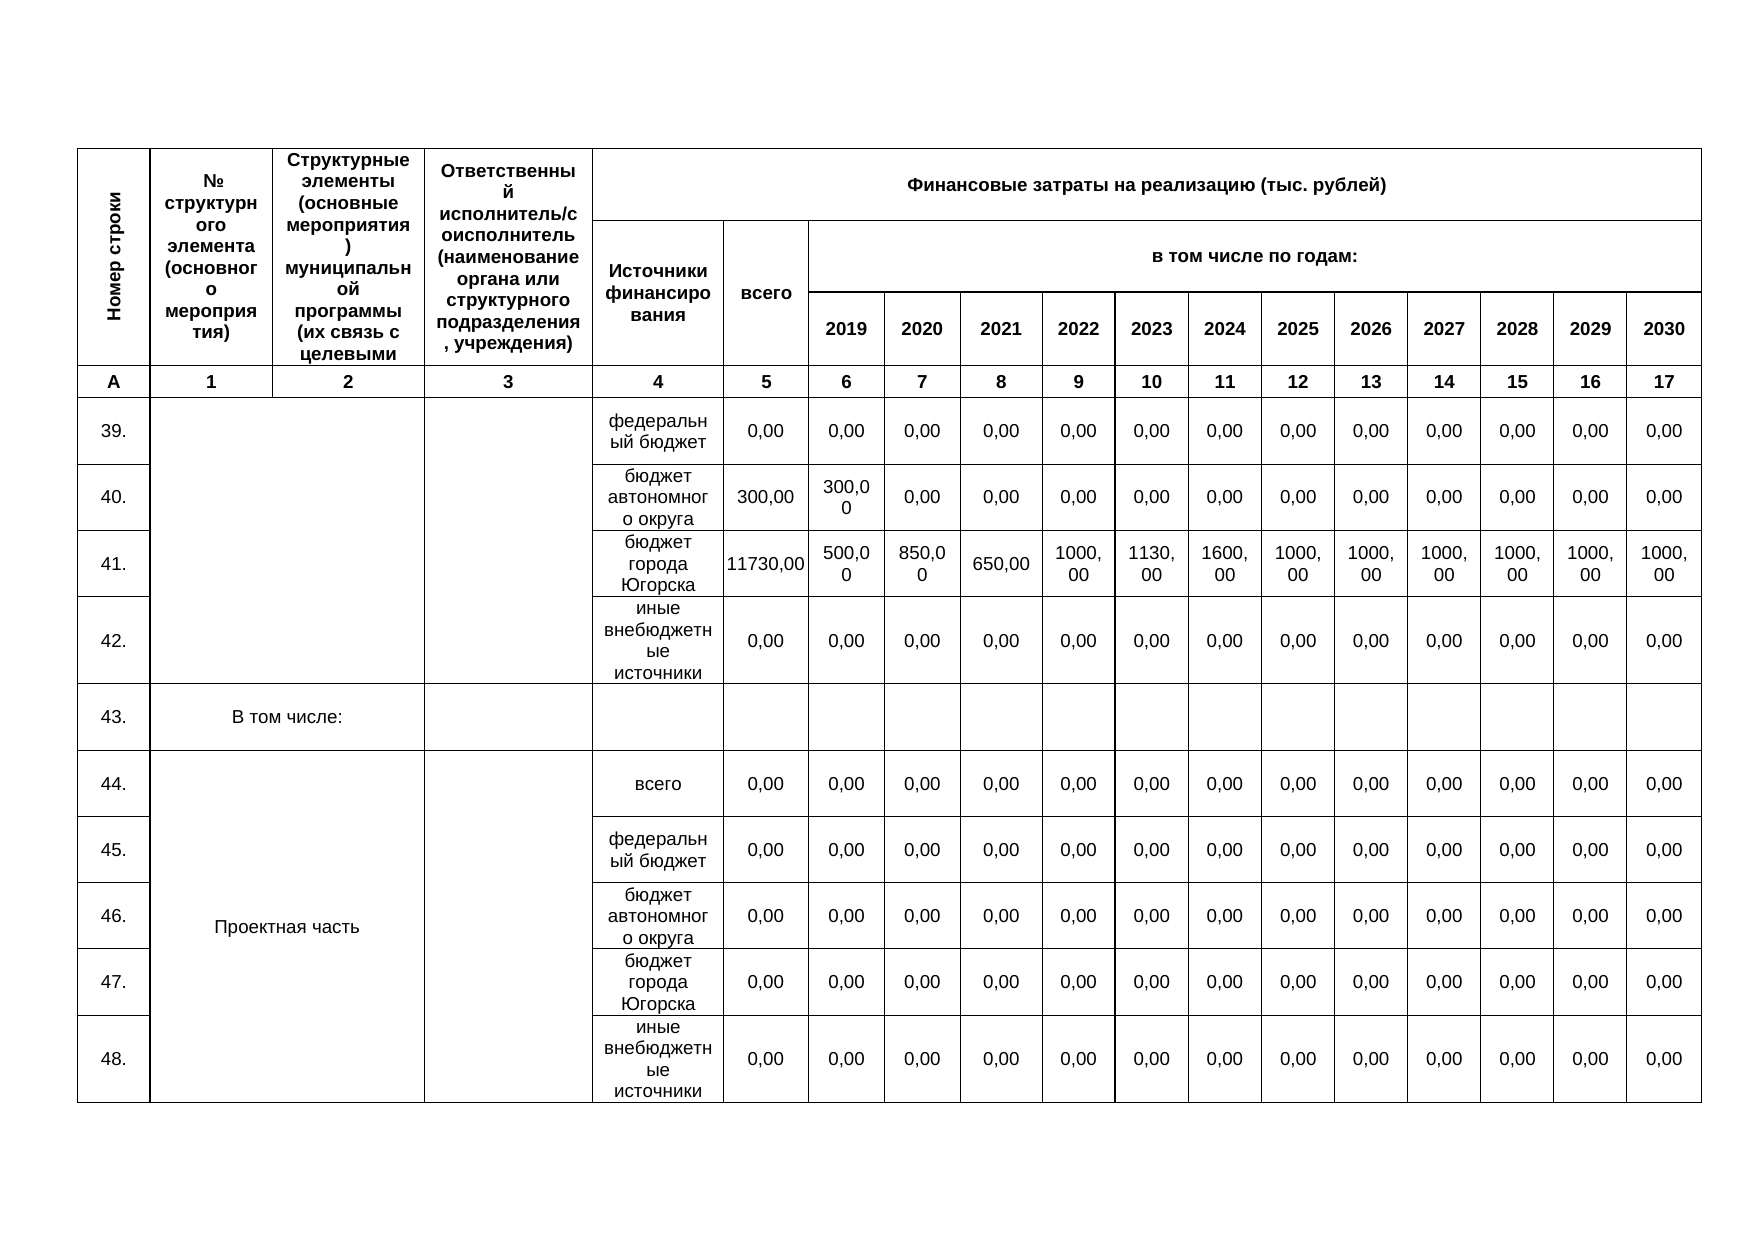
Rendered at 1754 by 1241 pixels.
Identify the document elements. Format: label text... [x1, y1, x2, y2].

table_cell 650,00 [961, 531, 1042, 596]
table_cell 1600,00 [1189, 531, 1261, 596]
table_cell 0,00 [1408, 883, 1480, 948]
table_cell 0,00 [1116, 465, 1188, 530]
table_cell 0,00 [1627, 597, 1701, 683]
table_cell [425, 751, 592, 1102]
table_cell А [78, 366, 149, 397]
table_cell 0,00 [1627, 398, 1701, 463]
table_cell [809, 684, 884, 749]
table_cell 1000,00 [1335, 531, 1407, 596]
table_cell 0,00 [724, 1016, 808, 1102]
table_cell 0,00 [1627, 1016, 1701, 1102]
table_cell 0,00 [1262, 597, 1334, 683]
table_cell 1 [151, 366, 272, 397]
table_cell 0,00 [1116, 751, 1188, 816]
table_cell 0,00 [1043, 751, 1114, 816]
table_cell [724, 684, 808, 749]
table_cell 0,00 [961, 398, 1042, 463]
table_cell [885, 684, 960, 749]
table_cell федеральный бюджет [593, 398, 723, 463]
table_cell 0,00 [961, 883, 1042, 948]
table_cell 40. [78, 465, 149, 530]
table_cell [1116, 684, 1188, 749]
table_cell 0,00 [1481, 883, 1553, 948]
table_cell 0,00 [724, 751, 808, 816]
table_cell 0,00 [1043, 1016, 1114, 1102]
table_cell 0,00 [1043, 949, 1114, 1014]
table_cell 0,00 [1481, 597, 1553, 683]
table_cell 0,00 [1335, 883, 1407, 948]
table_cell 42. [78, 597, 149, 683]
table_cell [1627, 684, 1701, 749]
table_cell [1481, 684, 1553, 749]
table_cell 0,00 [1189, 949, 1261, 1014]
table_cell 48. [78, 1016, 149, 1102]
table_cell 0,00 [1554, 398, 1626, 463]
table_cell 0,00 [1335, 949, 1407, 1014]
table_cell 2024 [1189, 293, 1261, 364]
table_cell 0,00 [1335, 398, 1407, 463]
table_cell 0,00 [885, 751, 960, 816]
table_cell 0,00 [809, 1016, 884, 1102]
table_cell 10 [1116, 366, 1188, 397]
table_cell 1000,00 [1262, 531, 1334, 596]
table_cell 0,00 [1189, 1016, 1261, 1102]
table_cell 0,00 [1408, 597, 1480, 683]
table_cell 13 [1335, 366, 1407, 397]
table_cell 0,00 [1554, 597, 1626, 683]
table_cell 0,00 [1554, 883, 1626, 948]
table_cell 850,00 [885, 531, 960, 596]
table_cell Проектная часть [151, 751, 424, 1102]
table_cell 0,00 [1335, 1016, 1407, 1102]
table_cell 7 [885, 366, 960, 397]
table_cell 0,00 [1554, 751, 1626, 816]
table_cell 0,00 [809, 398, 884, 463]
table_cell 0,00 [1262, 1016, 1334, 1102]
table_cell Источники финансирования [593, 221, 723, 364]
table_cell 0,00 [1408, 398, 1480, 463]
table_cell 2023 [1116, 293, 1188, 364]
table_cell 0,00 [1116, 597, 1188, 683]
table_cell 6 [809, 366, 884, 397]
table_cell 0,00 [885, 883, 960, 948]
table_cell 41. [78, 531, 149, 596]
table_cell 0,00 [1116, 398, 1188, 463]
table_cell 0,00 [885, 949, 960, 1014]
table_cell 0,00 [724, 398, 808, 463]
table_cell 2019 [809, 293, 884, 364]
table_cell 0,00 [1627, 751, 1701, 816]
table_cell 1000,00 [1627, 531, 1701, 596]
table_cell в том числе по годам: [809, 221, 1701, 291]
table_cell 1000,00 [1043, 531, 1114, 596]
table_cell 0,00 [1481, 1016, 1553, 1102]
table_cell 4 [593, 366, 723, 397]
table_cell 2021 [961, 293, 1042, 364]
table_cell [425, 684, 592, 749]
table_cell всего [593, 751, 723, 816]
table_cell 2022 [1043, 293, 1114, 364]
table_cell 11 [1189, 366, 1261, 397]
table_cell 0,00 [1627, 949, 1701, 1014]
table_cell бюджет города Югорска [593, 531, 723, 596]
table_cell 0,00 [1554, 1016, 1626, 1102]
table_cell иные внебюджетные источники [593, 1016, 723, 1102]
table_cell 0,00 [1189, 883, 1261, 948]
table_cell 39. [78, 398, 149, 463]
table_cell 0,00 [1116, 949, 1188, 1014]
table_cell 3 [425, 366, 592, 397]
table_cell 0,00 [724, 949, 808, 1014]
table_cell 14 [1408, 366, 1480, 397]
table_cell 0,00 [1408, 465, 1480, 530]
table_cell [1335, 684, 1407, 749]
table_header № структурного элемента (основного мероприятия) [151, 149, 272, 364]
table_cell 0,00 [1043, 465, 1114, 530]
table_cell 0,00 [1189, 817, 1261, 882]
table_cell бюджет автономного округа [593, 883, 723, 948]
table_cell 0,00 [1189, 465, 1261, 530]
table_cell 0,00 [1554, 949, 1626, 1014]
table_cell 0,00 [1335, 597, 1407, 683]
table_cell 0,00 [1262, 949, 1334, 1014]
table_cell всего [724, 221, 808, 364]
table_cell федеральный бюджет [593, 817, 723, 882]
table_cell бюджет города Югорска [593, 949, 723, 1014]
table_cell 0,00 [1043, 883, 1114, 948]
table_cell 0,00 [1043, 597, 1114, 683]
table_cell 45. [78, 817, 149, 882]
table_cell 500,00 [809, 531, 884, 596]
table_cell 2028 [1481, 293, 1553, 364]
table_cell [1043, 684, 1114, 749]
table_cell 17 [1627, 366, 1701, 397]
table_header Финансовые затраты на реализацию (тыс. рублей) [593, 149, 1701, 219]
table_cell [1408, 684, 1480, 749]
table_cell 0,00 [885, 817, 960, 882]
table_cell 0,00 [1481, 949, 1553, 1014]
table_cell 0,00 [1262, 817, 1334, 882]
table_cell 300,00 [724, 465, 808, 530]
table_cell 44. [78, 751, 149, 816]
table_cell [151, 398, 424, 683]
table_cell 0,00 [1262, 751, 1334, 816]
table_cell 0,00 [1554, 465, 1626, 530]
table_cell 0,00 [1481, 751, 1553, 816]
table_header Ответственный исполнитель/соисполнитель (наименование органа или структурного подразделения, учреждения) [425, 149, 592, 364]
table_cell 16 [1554, 366, 1626, 397]
table_cell 0,00 [1335, 465, 1407, 530]
table_cell 0,00 [961, 817, 1042, 882]
table_header Номер строки [78, 149, 149, 364]
table_cell [1262, 684, 1334, 749]
table_cell 0,00 [1408, 949, 1480, 1014]
table_cell 0,00 [885, 398, 960, 463]
table_cell 43. [78, 684, 149, 749]
table_cell 0,00 [1116, 1016, 1188, 1102]
table_cell 47. [78, 949, 149, 1014]
table_cell 2030 [1627, 293, 1701, 364]
table_cell 1000,00 [1554, 531, 1626, 596]
table_cell 0,00 [1189, 398, 1261, 463]
table_cell [425, 398, 592, 683]
table_cell 0,00 [1481, 398, 1553, 463]
table_cell 1000,00 [1408, 531, 1480, 596]
table_cell 0,00 [809, 751, 884, 816]
table_cell 0,00 [1335, 817, 1407, 882]
table_cell 0,00 [885, 597, 960, 683]
table_cell 0,00 [961, 465, 1042, 530]
table_cell 0,00 [1043, 398, 1114, 463]
table_cell 0,00 [1627, 817, 1701, 882]
table_cell 15 [1481, 366, 1553, 397]
table_cell 5 [724, 366, 808, 397]
table_cell 0,00 [809, 597, 884, 683]
table_cell [593, 684, 723, 749]
table_cell иные внебюджетные источники [593, 597, 723, 683]
table_cell бюджет автономного округа [593, 465, 723, 530]
table_cell 0,00 [1408, 751, 1480, 816]
table_header Структурные элементы (основные мероприятия) муниципальной программы (их связь с целевыми показателями муниципальной программы) [273, 149, 424, 364]
table_cell 12 [1262, 366, 1334, 397]
table_cell 0,00 [1262, 883, 1334, 948]
table_cell 0,00 [809, 817, 884, 882]
table_cell 0,00 [1627, 883, 1701, 948]
table_cell 11730,00 [724, 531, 808, 596]
table_cell 2020 [885, 293, 960, 364]
table_cell 0,00 [1116, 883, 1188, 948]
table_cell 2027 [1408, 293, 1480, 364]
table_cell 0,00 [1335, 751, 1407, 816]
table_cell 0,00 [1554, 817, 1626, 882]
table_cell 0,00 [961, 949, 1042, 1014]
table_cell 0,00 [961, 751, 1042, 816]
table_cell 0,00 [1481, 465, 1553, 530]
table_cell 0,00 [885, 1016, 960, 1102]
table_cell 0,00 [961, 1016, 1042, 1102]
table_cell 0,00 [809, 883, 884, 948]
table_cell 0,00 [724, 597, 808, 683]
table_cell 2 [273, 366, 424, 397]
table_cell 0,00 [809, 949, 884, 1014]
table_cell 0,00 [1189, 751, 1261, 816]
table_cell 46. [78, 883, 149, 948]
table_cell 0,00 [724, 883, 808, 948]
table_cell [1554, 684, 1626, 749]
table_cell 0,00 [1262, 398, 1334, 463]
table_cell 0,00 [724, 817, 808, 882]
table_cell 0,00 [1481, 817, 1553, 882]
table_cell 0,00 [961, 597, 1042, 683]
table_cell 9 [1043, 366, 1114, 397]
table_cell 0,00 [1189, 597, 1261, 683]
table_cell 8 [961, 366, 1042, 397]
table_cell 0,00 [1116, 817, 1188, 882]
table_cell 0,00 [1408, 1016, 1480, 1102]
table_cell 0,00 [1627, 465, 1701, 530]
table_cell 0,00 [1408, 817, 1480, 882]
table_cell 0,00 [885, 465, 960, 530]
table_cell 0,00 [1043, 817, 1114, 882]
table_cell В том числе: [151, 684, 424, 749]
table_cell [1189, 684, 1261, 749]
table_cell 1000,00 [1481, 531, 1553, 596]
table_cell 2025 [1262, 293, 1334, 364]
table_cell [961, 684, 1042, 749]
table_cell 1130,00 [1116, 531, 1188, 596]
table_cell 2026 [1335, 293, 1407, 364]
table_cell 300,00 [809, 465, 884, 530]
table_cell 2029 [1554, 293, 1626, 364]
table_cell 0,00 [1262, 465, 1334, 530]
